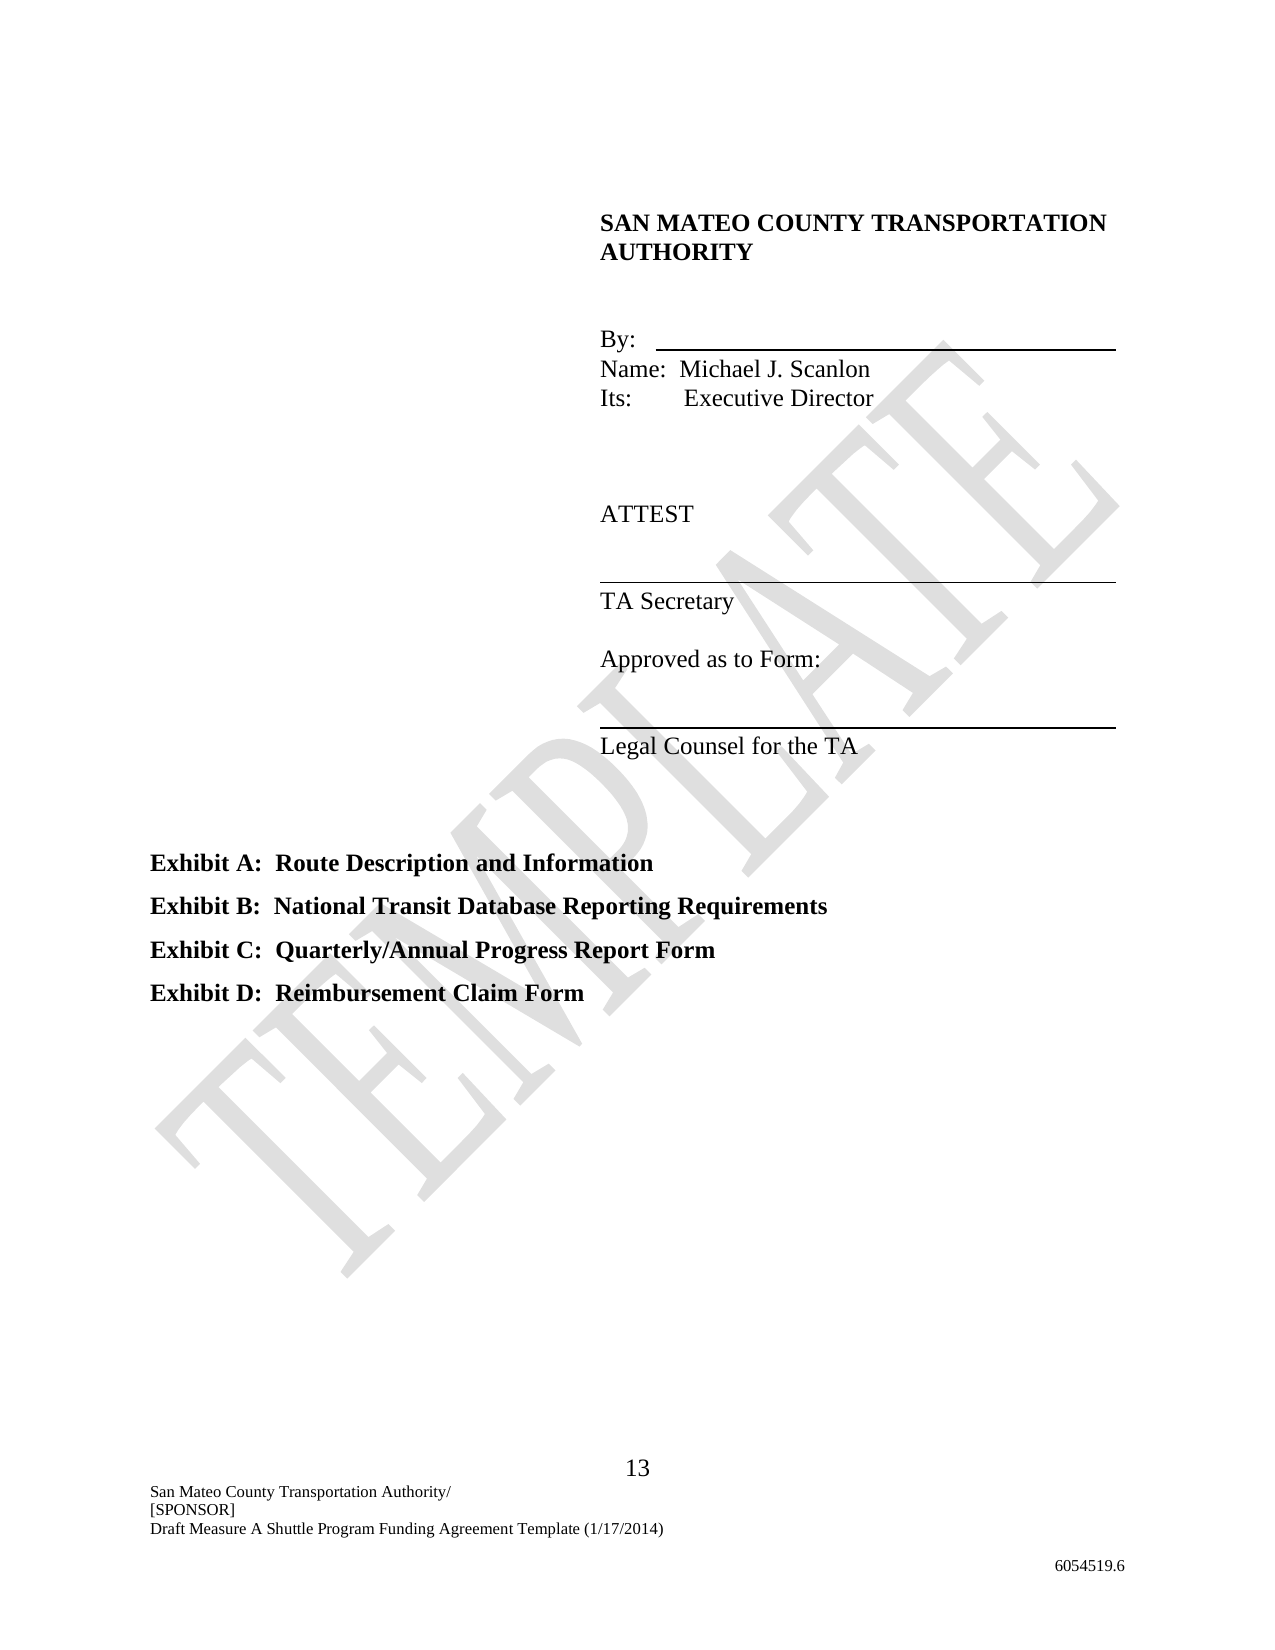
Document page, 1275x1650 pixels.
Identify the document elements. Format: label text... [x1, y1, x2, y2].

text Exhibit B: National Transit Database Reporting Requirements [150, 891, 1125, 920]
text Its: Executive Director [525, 382, 1125, 412]
text TA Secretary [150, 586, 1125, 615]
text Exhibit A: Route Description and Information [150, 847, 1125, 877]
text Approved as to Form: [150, 644, 1125, 673]
text Exhibit D: Reimbursement Claim Form [150, 978, 1125, 1007]
text By: [525, 324, 1125, 353]
text Exhibit C: Quarterly/Annual Progress Report Form [150, 934, 1125, 964]
text Legal Counsel for the TA [150, 731, 1125, 760]
text ATTEST [150, 499, 1125, 528]
text AUTHORITY [150, 237, 1125, 266]
text Name: Michael J. Scanlon [525, 353, 1125, 382]
